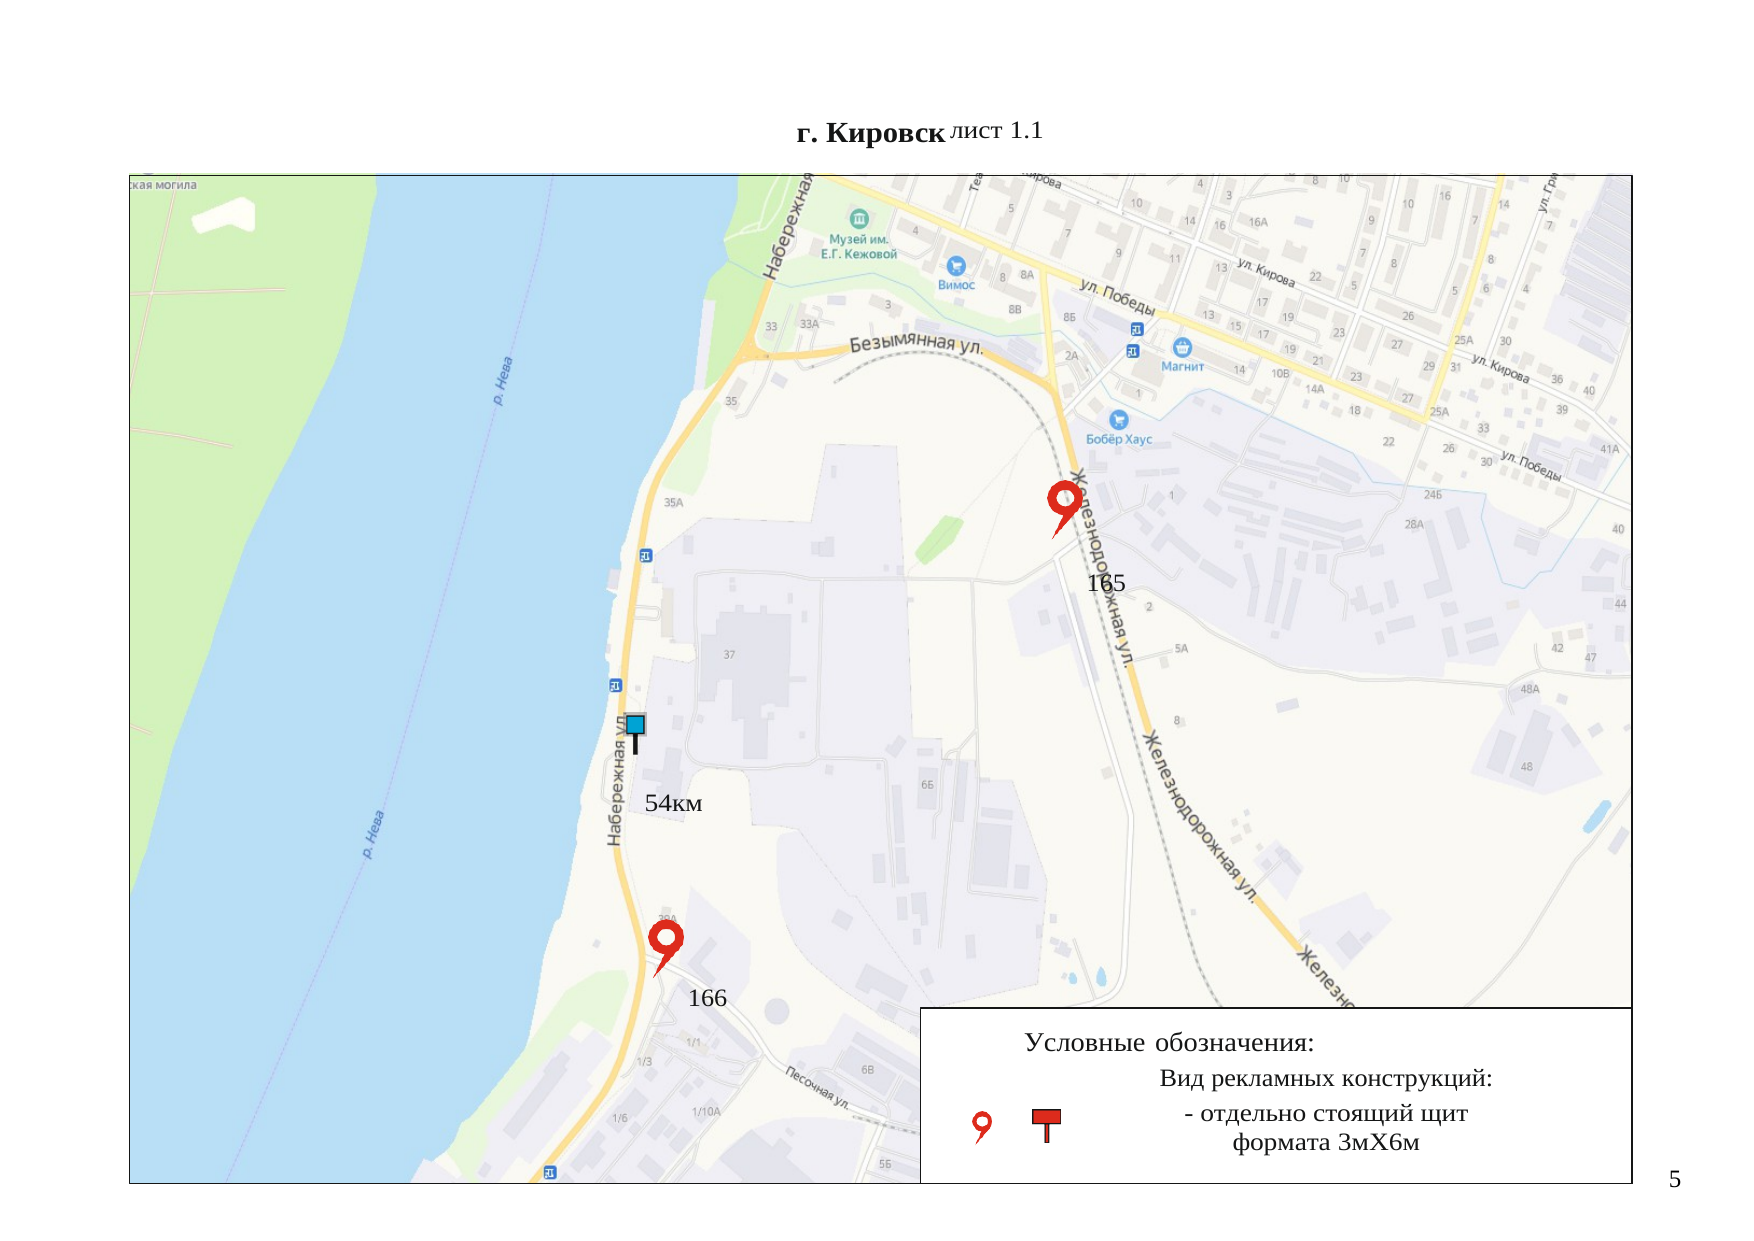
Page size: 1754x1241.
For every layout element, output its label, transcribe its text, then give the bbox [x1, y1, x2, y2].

text лист 1.1 [117, 168, 935, 197]
text Вид рекламных конструкций: [1157, 1063, 1495, 1092]
picture [1032, 1109, 1061, 1143]
picture [972, 1111, 992, 1146]
picture [130, 176, 1631, 1183]
text - отдельно стоящий щит формата 3мХ6м [1157, 1098, 1495, 1155]
text 54км [119, 788, 1228, 817]
text Условные обозначения: [179, 1026, 902, 1057]
text г. Кировск [117, 115, 946, 148]
text 166 [186, 983, 1229, 1012]
text 165 [644, 568, 1568, 597]
